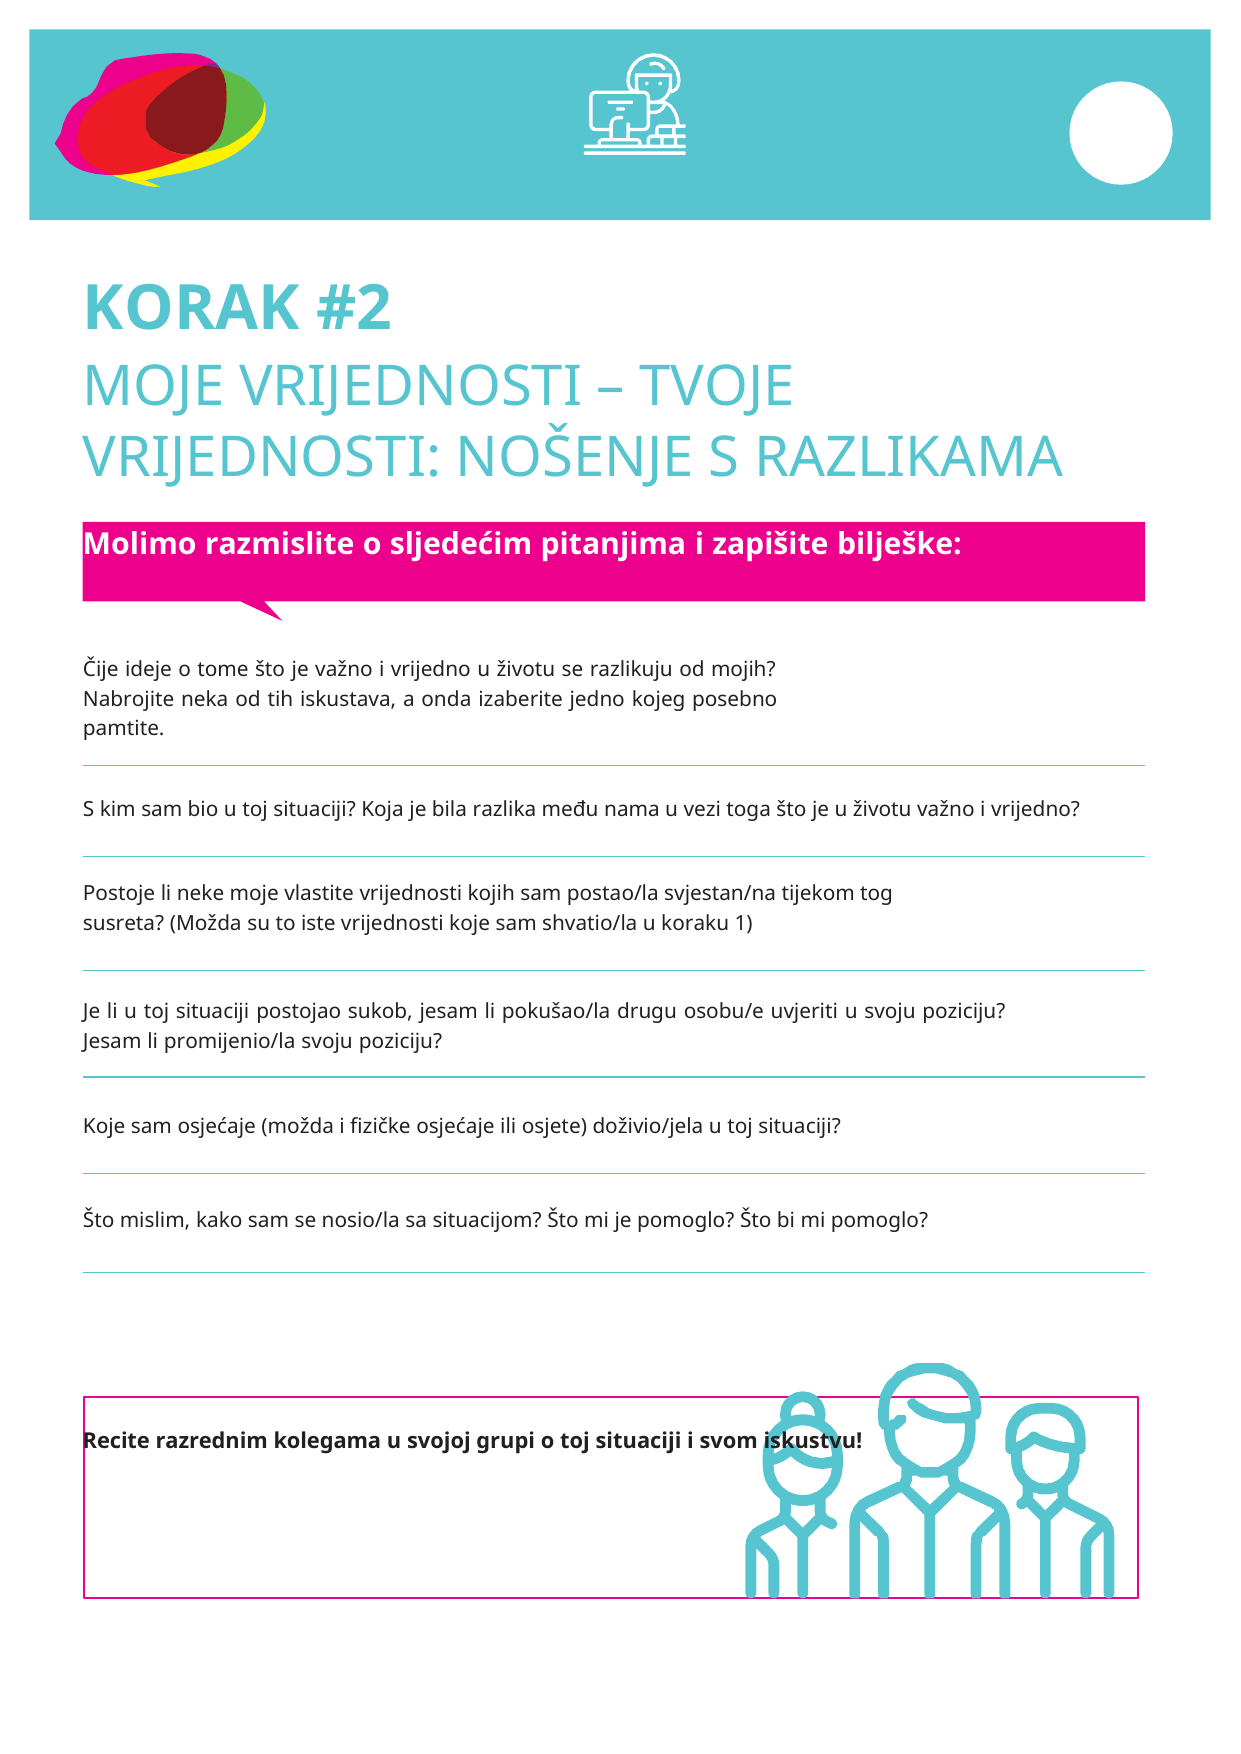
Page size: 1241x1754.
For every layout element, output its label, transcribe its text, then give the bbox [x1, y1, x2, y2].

subtitle KORAK #2 [83, 263, 1201, 346]
text MOJE VRIJEDNOSTI – TVOJE VRIJEDNOSTI: NOŠENJE S RAZLIKAMA [83, 346, 1116, 493]
text Koje sam osjećaje (možda i fizičke osjećaje ili osjete) doživio/jela u toj situaciji? [83, 1111, 1201, 1139]
text Čije ideje o tome što je važno i vrijedno u životu se razlikuju od mojih? Nabrojite neka od tih iskustava, a onda izaberite jedno kojeg posebno pamtite. [83, 654, 861, 741]
text S kim sam bio u toj situaciji? Koja je bila razlika među nama u vezi toga što je u životu važno i vrijedno? [83, 794, 1201, 823]
text Postoje li neke moje vlastite vrijednosti kojih sam postao/la svjestan/na tijekom tog susreta? (Možda su to iste vrijednosti koje sam shvatio/la u koraku 1) [83, 878, 973, 936]
text Je li u toj situaciji postojao sukob, jesam li pokušao/la drugu osobu/e uvjeriti u svoju poziciju? Jesam li promijenio/la svoju poziciju? [83, 997, 1052, 1054]
text Što mislim, kako sam se nosio/la sa situacijom? Što mi je pomoglo? Što bi mi pomoglo? [83, 1206, 1201, 1234]
